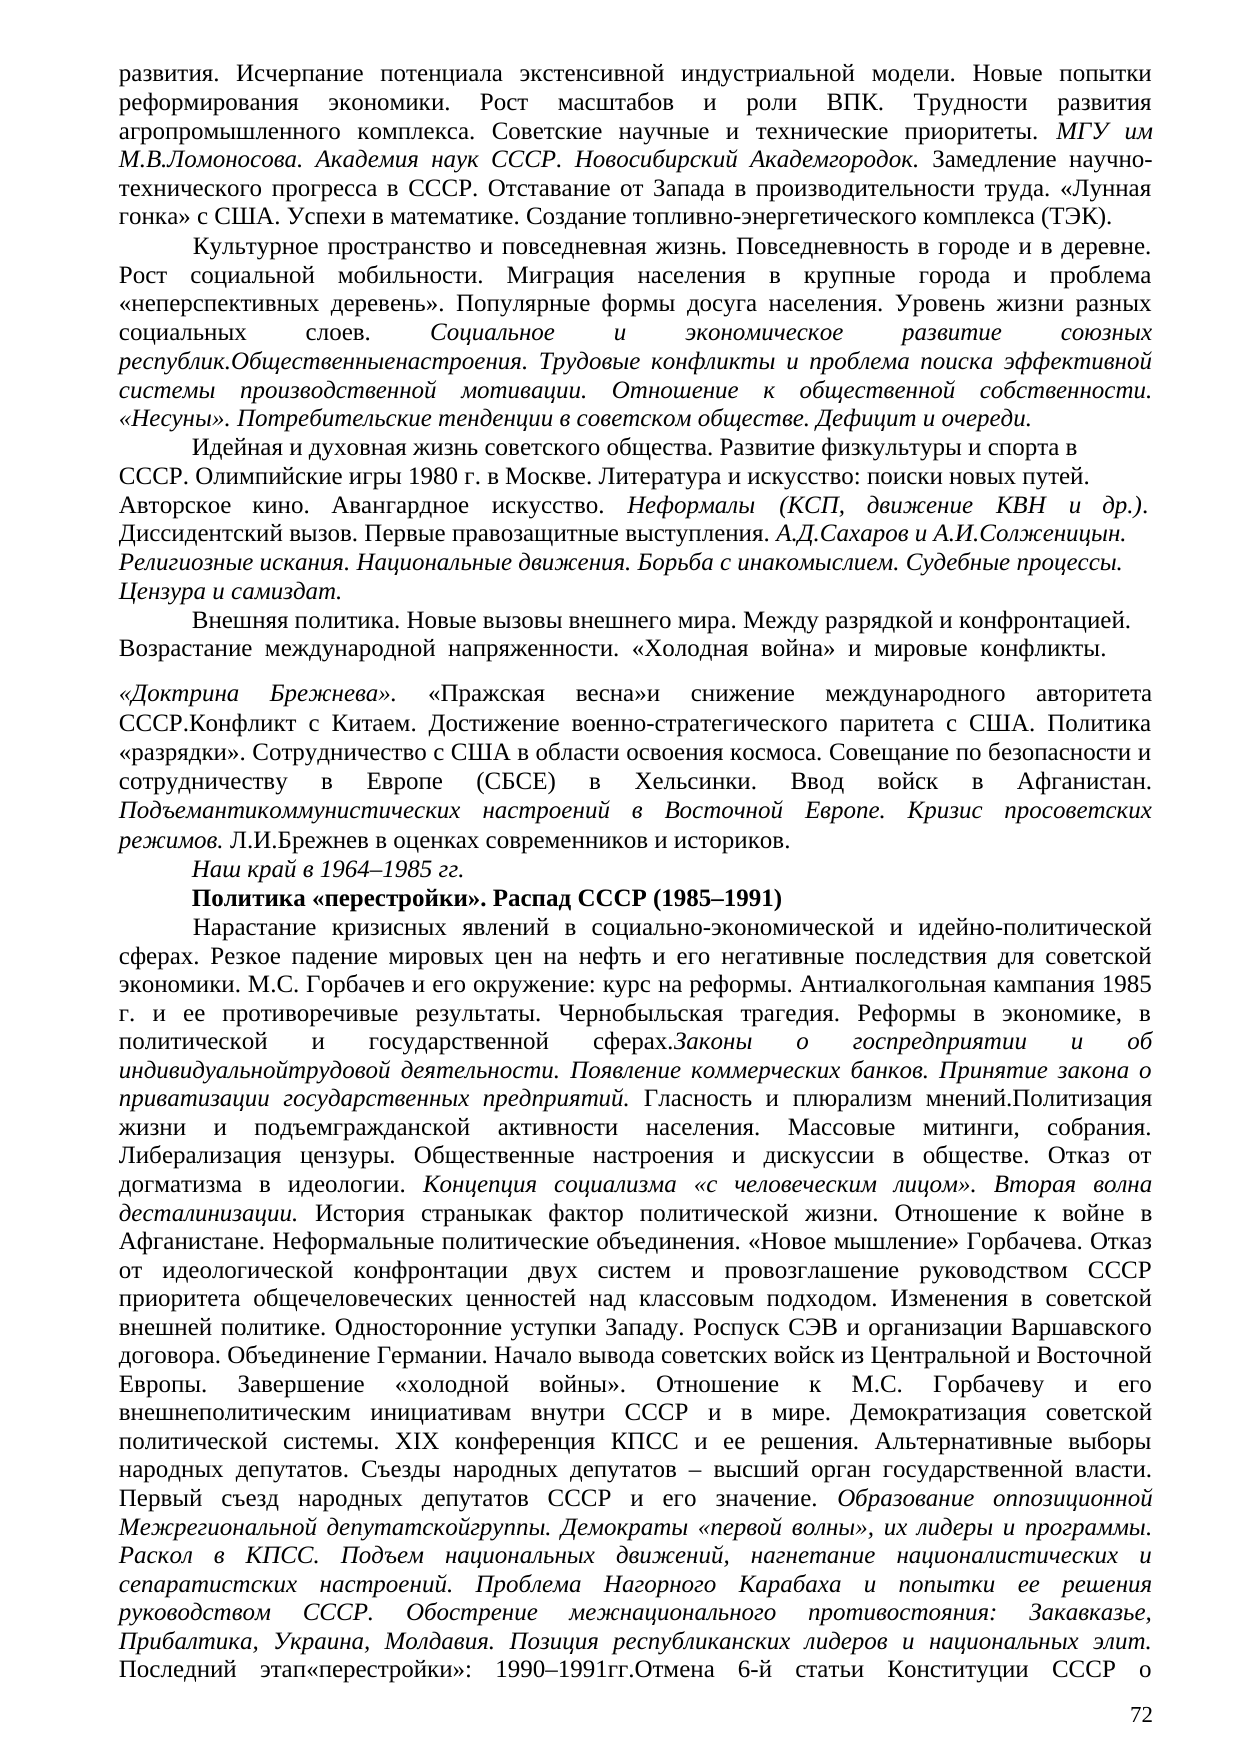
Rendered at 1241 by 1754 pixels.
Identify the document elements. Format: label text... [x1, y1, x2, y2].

text СССР. Олимпийские игры 1980 г. в Москве. Литература и искусство: поиски новых путей. [119, 461, 1153, 490]
text Идейная и духовная жизнь советского общества. Развитие физкультуры и спорта в [192, 432, 1153, 461]
text Авторское кино. Авангардное искусство. Неформалы (КСП, движение КВН и др.). [119, 490, 1153, 518]
text Диссидентский вызов. Первые правозащитные выступления. А.Д.Сахаров и А.И.Солженицын. [119, 518, 1153, 547]
text Наш край в 1964–1985 гг. [192, 854, 1153, 883]
text Культурное пространство и повседневная жизнь. Повседневность в городе и в деревне. Рост социальной мобильности. Миграция населения в крупные города и проблема «неперспективных деревень». Популярные формы досуга населения. Уровень жизни разных социальных слоев. Социальное и экономическое развитие союзных республик.Общественныенастроения. Трудовые конфликты и проблема поиска эффективной системы производственной мотивации. Отношение к общественной собственности. «Несуны». Потребительские тенденции в советском обществе. Дефицит и очереди. [119, 231, 1153, 432]
text Возрастание международной напряженности. «Холодная война» и мировые конфликты. [119, 633, 1153, 662]
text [119, 59, 1153, 230]
text Цензура и самиздат. [119, 576, 1153, 605]
text Религиозные искания. Национальные движения. Борьба с инакомыслием. Судебные процессы. [119, 547, 1153, 576]
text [119, 912, 1153, 1683]
text Политика «перестройки». Распад СССР (1985–1991) [192, 883, 1153, 912]
text «Доктрина Брежнева». «Пражская весна»и снижение международного авторитета СССР.Конфликт с Китаем. Достижение военно-стратегического паритета с США. Политика «разрядки». Сотрудничество с США в области освоения космоса. Совещание по безопасности и сотрудничеству в Европе (СБСЕ) в Хельсинки. Ввод войск в Афганистан. Подъемантикоммунистических настроений в Восточной Европе. Кризис просоветских режимов. Л.И.Брежнев в оценках современников и историков. [119, 678, 1153, 854]
text Внешняя политика. Новые вызовы внешнего мира. Между разрядкой и конфронтацией. [192, 605, 1153, 633]
